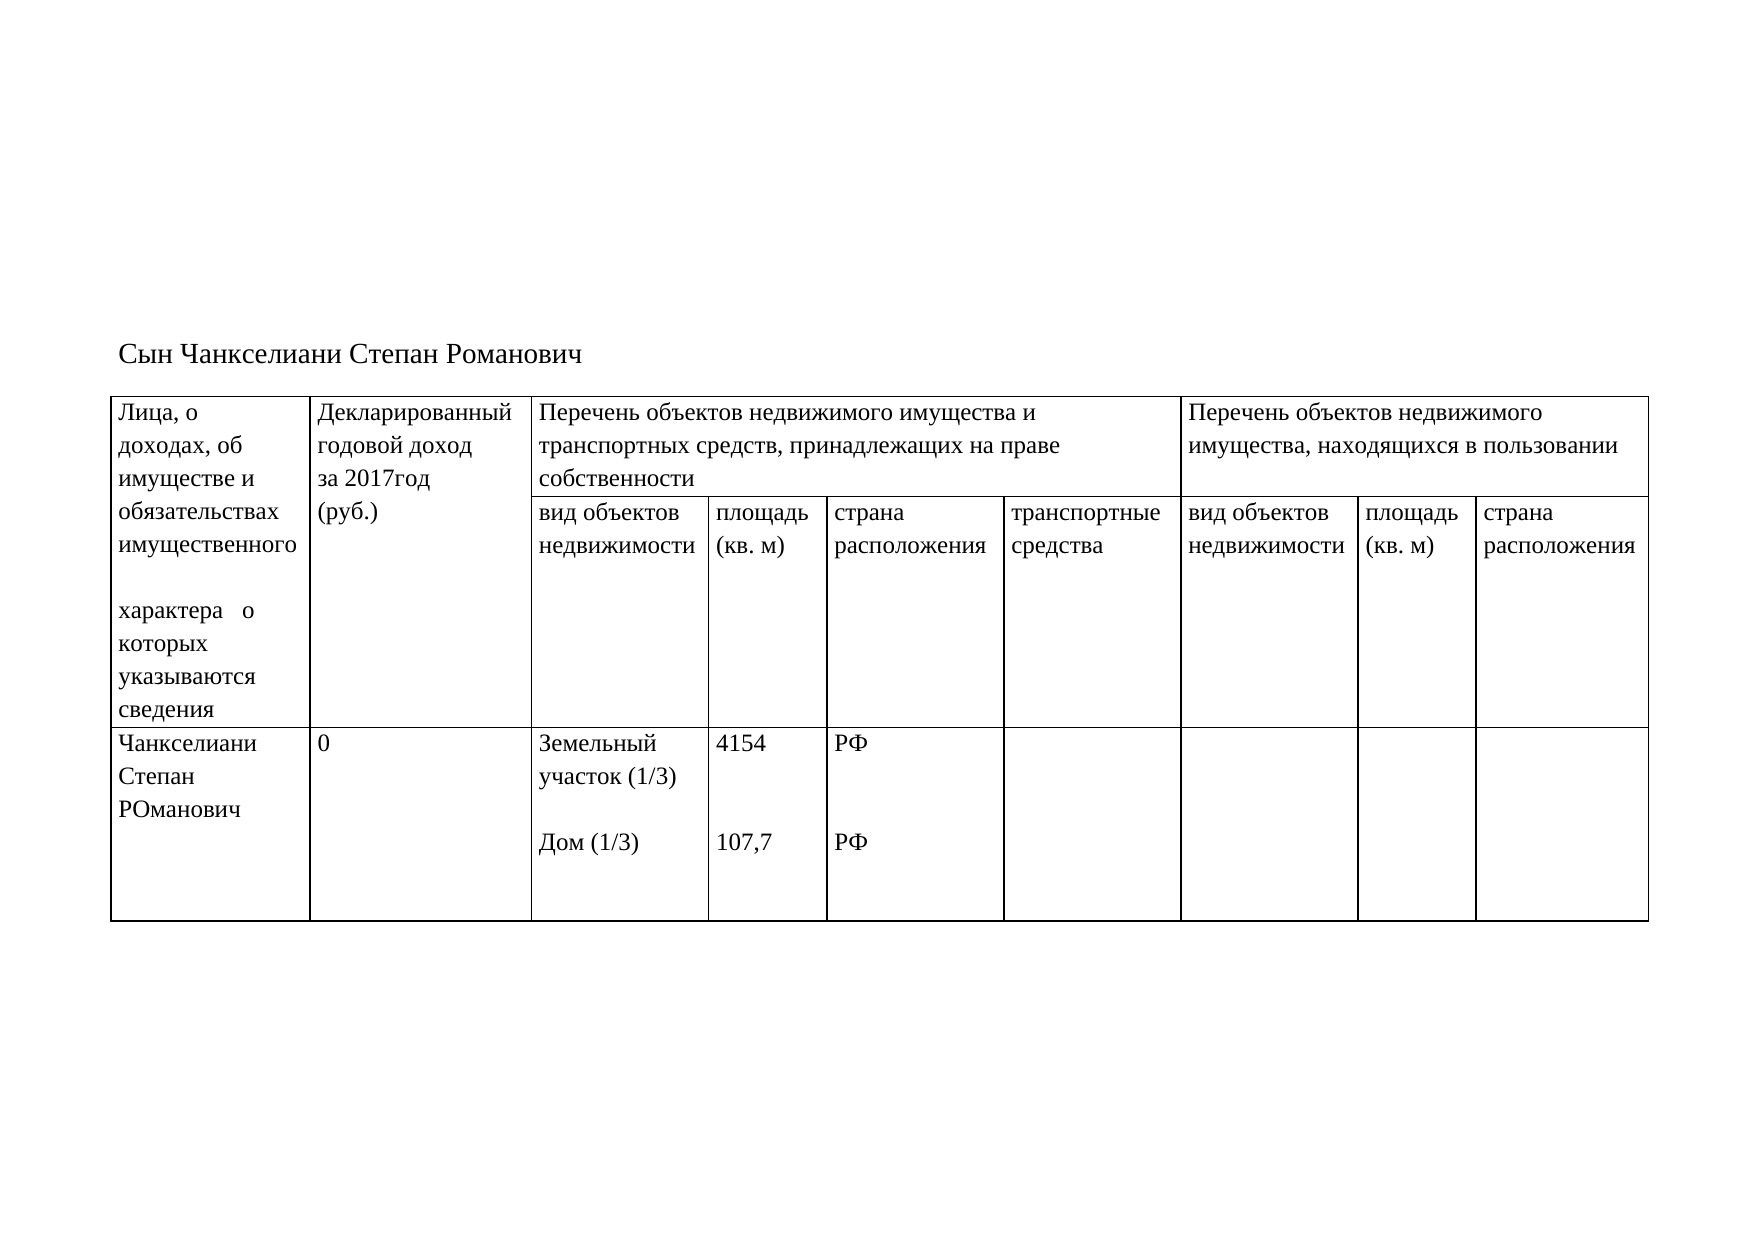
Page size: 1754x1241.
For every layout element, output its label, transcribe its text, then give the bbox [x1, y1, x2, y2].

table_cell площадь (кв. м) [1359, 497, 1475, 727]
table_header Перечень объектов недвижимого имущества и транспортных средств, принадлежащих на праве собственности [532, 397, 1180, 496]
table_cell Чанкселиани Степан РОманович [112, 728, 309, 920]
table_cell страна расположения [1477, 497, 1648, 727]
table_cell РФ РФ [828, 728, 1003, 920]
text Сын Чанкселиани Степан Романович [118, 336, 1636, 370]
table_header Лица, о доходах, об имуществе и обязательствах имущественного характера о которых указываются сведения [112, 397, 309, 727]
table_cell страна расположения [828, 497, 1003, 727]
table_cell [1477, 728, 1648, 920]
table_cell вид объектов недвижимости [1182, 497, 1357, 727]
table_cell 0 [311, 728, 531, 920]
table_cell 4154 107,7 [709, 728, 826, 920]
table_cell транспортные средства [1005, 497, 1180, 727]
table_cell Земельный участок (1/3) Дом (1/3) [532, 728, 708, 920]
table_header Декларированный годовой доход за 2017год (руб.) [311, 397, 531, 727]
table_header Перечень объектов недвижимого имущества, находящихся в пользовании [1182, 397, 1648, 496]
table_cell [1359, 728, 1475, 920]
table_cell вид объектов недвижимости [532, 497, 708, 727]
table_cell [1182, 728, 1357, 920]
table_cell [1005, 728, 1180, 920]
table_cell площадь (кв. м) [709, 497, 826, 727]
